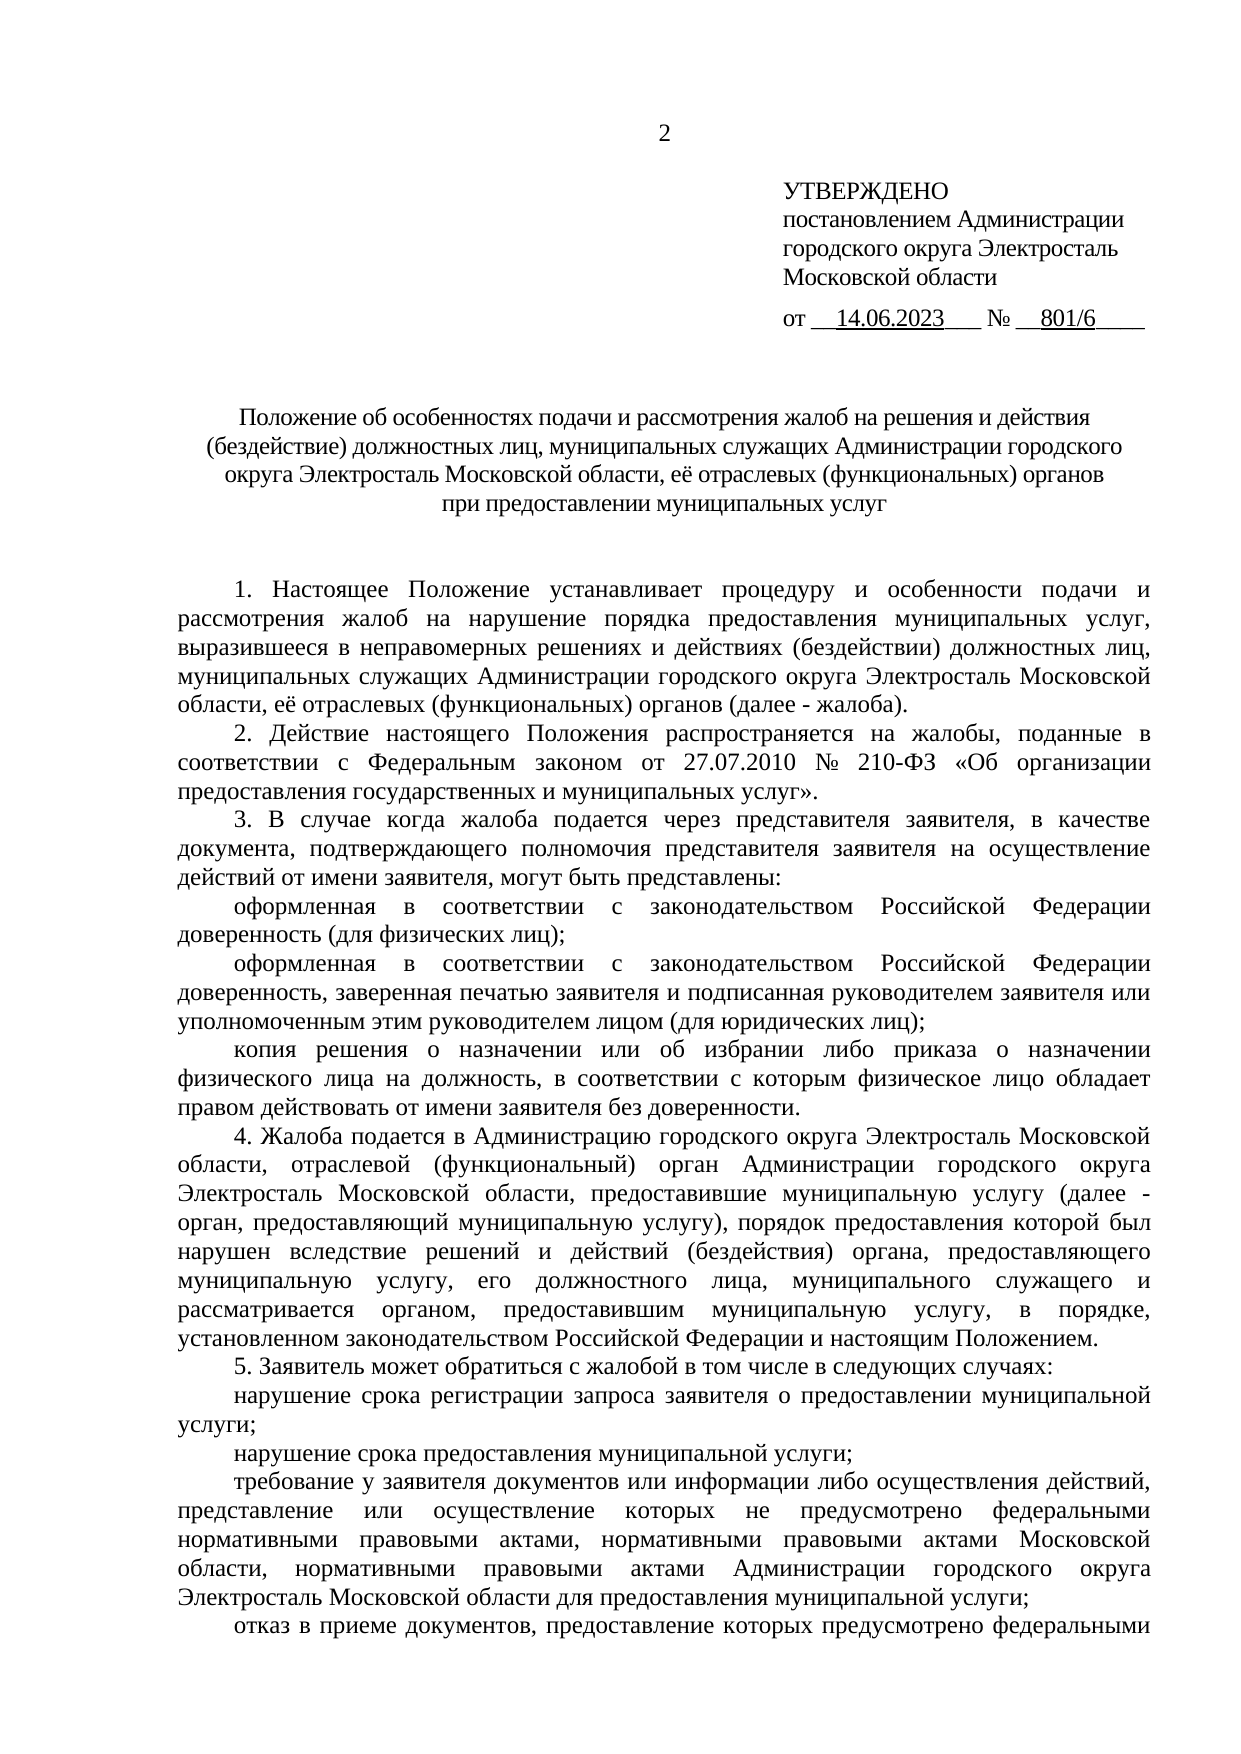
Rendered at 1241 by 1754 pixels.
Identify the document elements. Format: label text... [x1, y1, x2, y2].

text нарушение срока регистрации запроса заявителя о предоставлении муниципальной услуги; [177, 1380, 1152, 1438]
text 1. Настоящее Положение устанавливает процедуру и особенности подачи и рассмотрения жалоб на нарушение порядка предоставления муниципальных услуг, выразившееся в неправомерных решениях и действиях (бездействии) должностных лиц, муниципальных служащих Администрации городского округа Электросталь Московской области, её отраслевых (функциональных) органов (далее - жалоба). [177, 574, 1152, 718]
text постановлением Администрации [177, 204, 1152, 233]
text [177, 1610, 1152, 1639]
text копия решения о назначении или об избрании либо приказа о назначении физического лица на должность, в соответствии с которым физическое лицо обладает правом действовать от имени заявителя без доверенности. [177, 1034, 1152, 1121]
text нарушение срока предоставления муниципальной услуги; [177, 1438, 1152, 1466]
text оформленная в соответствии с законодательством Российской Федерации доверенность (для физических лиц); [177, 891, 1152, 948]
text требование у заявителя документов или информации либо осуществления действий, представление или осуществление которых не предусмотрено федеральными нормативными правовыми актами, нормативными правовыми актами Московской области, нормативными правовыми актами Администрации городского округа Электросталь Московской области для предоставления муниципальной услуги; [177, 1466, 1152, 1610]
text 4. Жалоба подается в Администрацию городского округа Электросталь Московской области, отраслевой (функциональный) орган Администрации городского округа Электросталь Московской области, предоставившие муниципальную услугу (далее - орган, предоставляющий муниципальную услугу), порядок предоставления которой был нарушен вследствие решений и действий (бездействия) органа, предоставляющего муниципальную услугу, его должностного лица, муниципального служащего и рассматривается органом, предоставившим муниципальную услугу, в порядке, установленном законодательством Российской Федерации и настоящим Положением. [177, 1121, 1152, 1351]
text городского округа Электросталь [177, 233, 1152, 262]
text 2. Действие настоящего Положения распространяется на жалобы, поданные в соответствии с Федеральным законом от 27.07.2010 № 210-ФЗ «Об организации предоставления государственных и муниципальных услуг». [177, 718, 1152, 804]
text оформленная в соответствии с законодательством Российской Федерации доверенность, заверенная печатью заявителя и подписанная руководителем заявителя или уполномоченным этим руководителем лицом (для юридических лиц); [177, 948, 1152, 1034]
text от __14.06.2023___ № __801/6____ [177, 303, 1152, 332]
text при предоставлении муниципальных услуг [177, 488, 1152, 517]
text Московской области [177, 262, 1152, 291]
text Положение об особенностях подачи и рассмотрения жалоб на решения и действия (бездействие) должностных лиц, муниципальных служащих Администрации городского округа Электросталь Московской области, её отраслевых (функциональных) органов [177, 402, 1152, 488]
text УТВЕРЖДЕНО [177, 176, 1152, 204]
text 3. В случае когда жалоба подается через представителя заявителя, в качестве документа, подтверждающего полномочия представителя заявителя на осуществление действий от имени заявителя, могут быть представлены: [177, 804, 1152, 891]
text 5. Заявитель может обратиться с жалобой в том числе в следующих случаях: [177, 1351, 1152, 1380]
